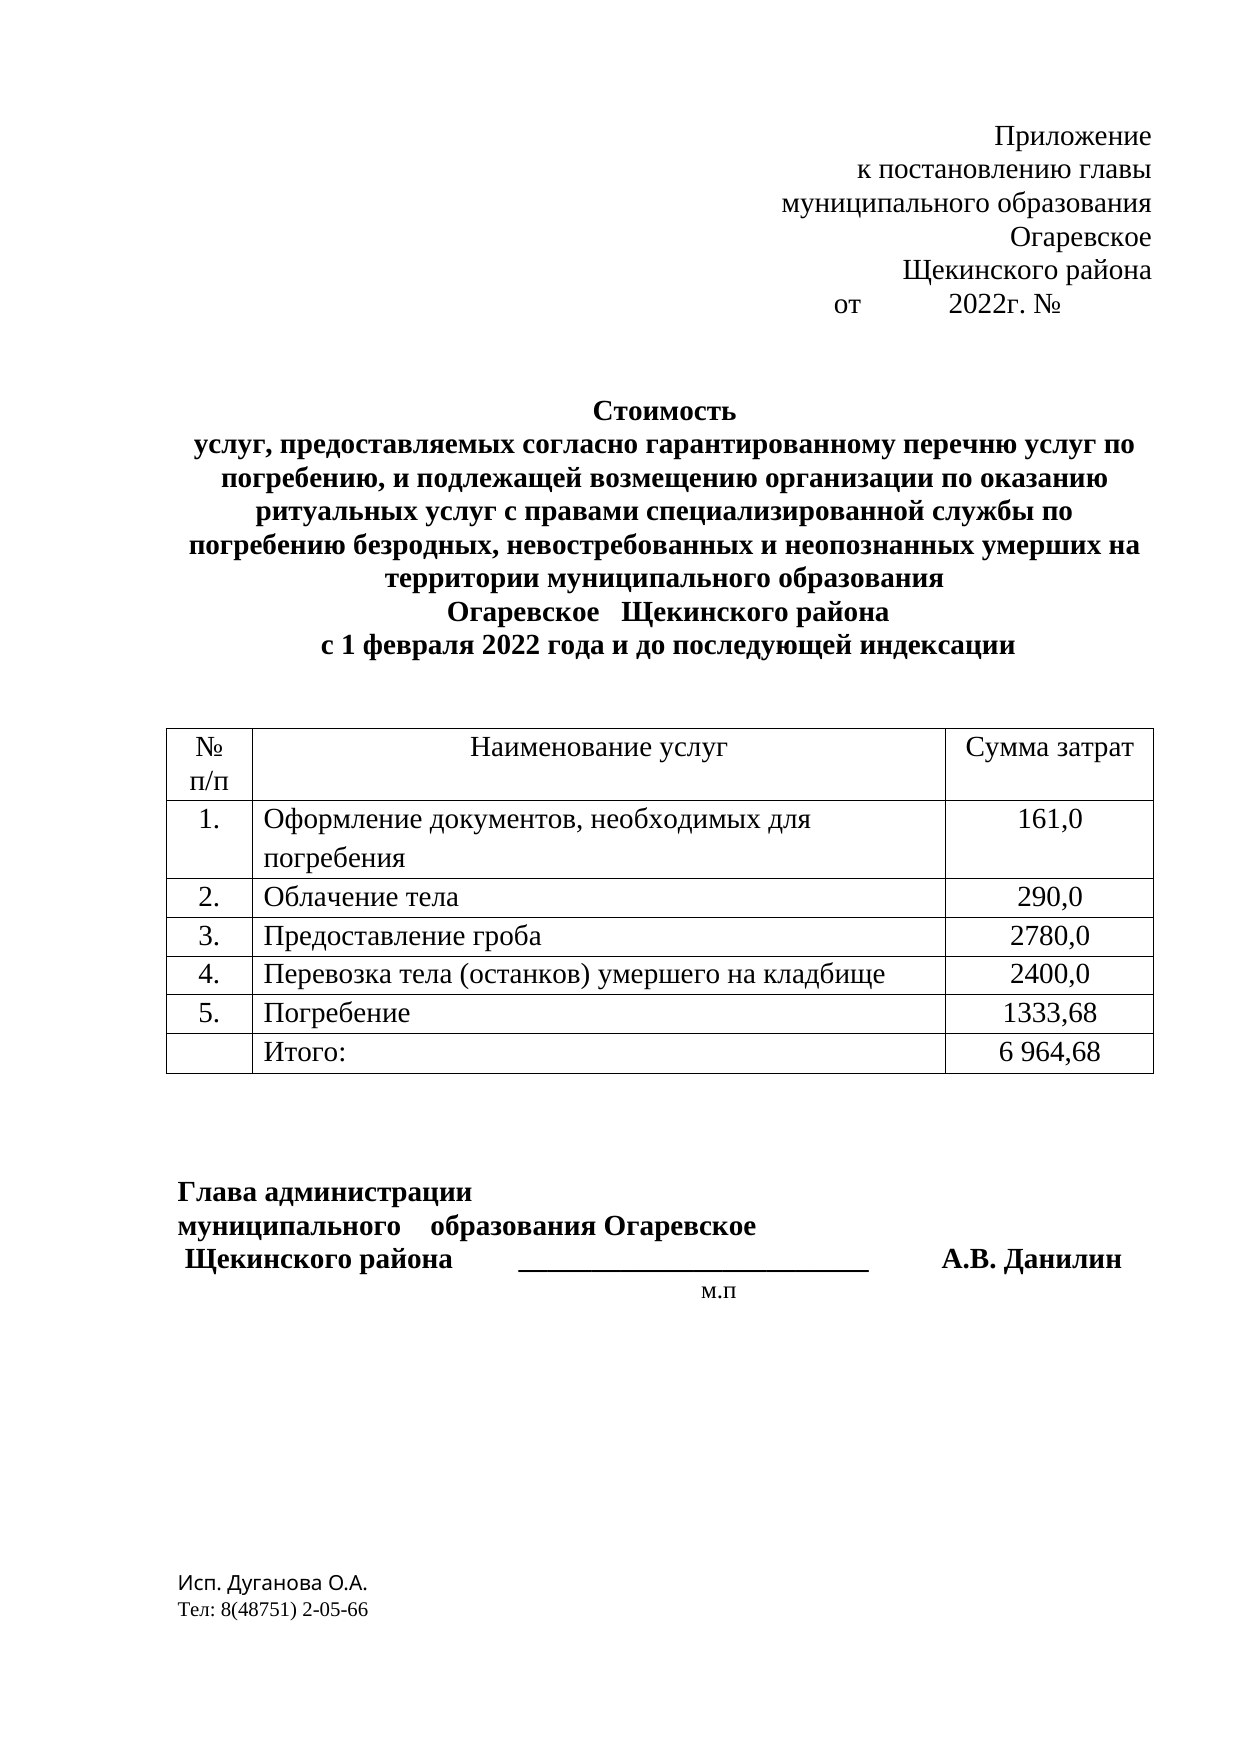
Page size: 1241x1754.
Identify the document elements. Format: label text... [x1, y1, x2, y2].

text м.п [177, 1275, 1152, 1304]
text Стоимость [177, 393, 1152, 426]
text с 1 февраля 2022 года и до последующей индексации [177, 627, 1152, 661]
table_cell Итого: [253, 1034, 945, 1073]
text услуг, предоставляемых согласно гарантированному перечню услуг по погребению, и подлежащей возмещению организации по оказанию ритуальных услуг с правами специализированной службы по погребению безродных, невостребованных и неопознанных умерших на территории муниципального образования [177, 426, 1152, 594]
table_cell 1333,68 [946, 995, 1153, 1033]
table_cell 2780,0 [946, 918, 1153, 956]
table_cell 5. [167, 995, 252, 1033]
text муниципального образования [177, 185, 1152, 219]
table_cell Предоставление гроба [253, 918, 945, 956]
table_cell 2. [167, 879, 252, 917]
text от 2022г. № [177, 286, 1152, 319]
table_cell Облачение тела [253, 879, 945, 917]
table_header № п/п [167, 729, 252, 800]
text Огаревское Щекинского района [177, 219, 1152, 286]
table_cell Оформление документов, необходимых для погребения [253, 801, 945, 878]
table_cell Погребение [253, 995, 945, 1033]
text Огаревское Щекинского района [177, 594, 1152, 627]
table_cell 290,0 [946, 879, 1153, 917]
text Приложение [177, 118, 1152, 152]
table_cell [167, 1034, 252, 1073]
table_header Сумма затрат [946, 729, 1153, 800]
text Глава администрации [177, 1174, 1152, 1208]
table_cell 6 964,68 [946, 1034, 1153, 1073]
text Тел: 8(48751) 2-05-66 [177, 1597, 1152, 1621]
text муниципального образования Огаревское [177, 1208, 1152, 1242]
table_cell 3. [167, 918, 252, 956]
table_cell 2400,0 [946, 957, 1153, 994]
text Исп. Дуганова О.А. [177, 1568, 1152, 1597]
table_cell Перевозка тела (останков) умершего на кладбище [253, 957, 945, 994]
text к постановлению главы [177, 152, 1152, 185]
table_cell 161,0 [946, 801, 1153, 878]
text Щекинского района ________________________ А.В. Данилин [177, 1242, 1152, 1275]
table_cell 1. [167, 801, 252, 878]
table_header Наименование услуг [253, 729, 945, 800]
table_cell 4. [167, 957, 252, 994]
